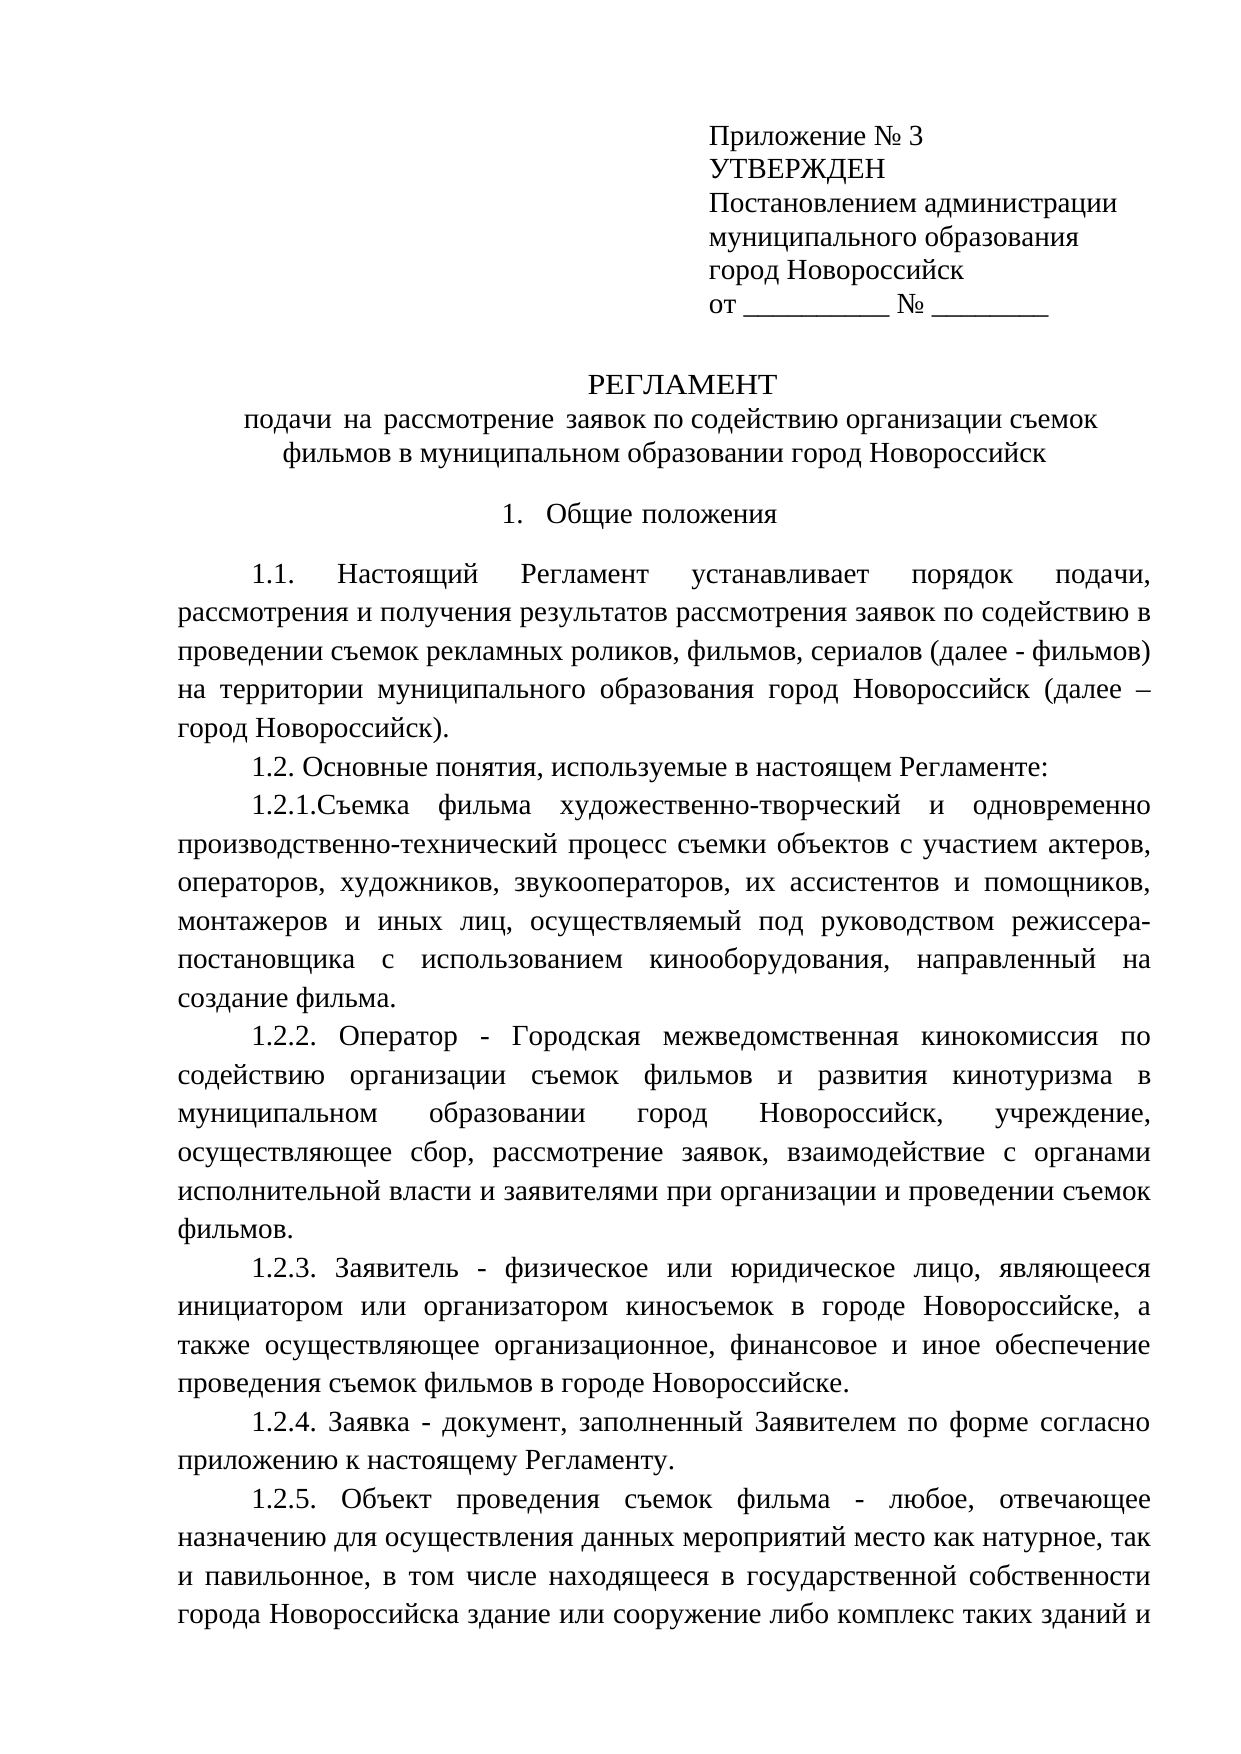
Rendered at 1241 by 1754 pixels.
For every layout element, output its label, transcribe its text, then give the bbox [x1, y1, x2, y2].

text 1.1. Настоящий Регламент устанавливает порядок подачи, рассмотрения и получения результатов рассмотрения заявок по содействию в проведении съемок рекламных роликов, фильмов, сериалов (далее - фильмов) на территории муниципального образования город Новороссийск (далее – город Новороссийск). [177, 556, 1152, 744]
text Приложение № 3 [177, 118, 1152, 152]
list Общие положения [133, 496, 1146, 530]
text РЕГЛАМЕНТ [305, 367, 1061, 401]
text УТВЕРЖДЕН [177, 152, 1152, 185]
text муниципального образования [177, 219, 1152, 252]
text 1.2.4. Заявка - документ, заполненный Заявителем по форме согласно приложению к настоящему Регламенту. [177, 1404, 1152, 1476]
text Постановлением администрации [177, 185, 1152, 219]
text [177, 1481, 1152, 1630]
text 1.2. Основные понятия, используемые в настоящем Регламенте: [177, 749, 1152, 782]
text город Новороссийск [177, 252, 1152, 286]
text 1.2.2. Оператор - Городская межведомственная кинокомиссия по содействию организации съемок фильмов и развития кинотуризма в муниципальном образовании город Новороссийск, учреждение, осуществляющее сбор, рассмотрение заявок, взаимодействие с органами исполнительной власти и заявителями при организации и проведении съемок фильмов. [177, 1018, 1152, 1245]
text от __________ № ________ [177, 286, 1152, 319]
text 1.2.3. Заявитель - физическое или юридическое лицо, являющееся инициатором или организатором киносъемок в городе Новороссийске, а также осуществляющее организационное, финансовое и иное обеспечение проведения съемок фильмов в городе Новороссийске. [177, 1250, 1152, 1399]
text 1.2.1.Съемка фильма художественно-творческий и одновременно производственно-технический процесс съемки объектов с участием актеров, операторов, художников, звукооператоров, их ассистентов и помощников, монтажеров и иных лиц, осуществляемый под руководством режиссера-постановщика с использованием кинооборудования, направленный на создание фильма. [177, 787, 1152, 1013]
text подачи на рассмотрение заявок по содействию организации съемок фильмов в муниципальном образовании город Новороссийск [177, 401, 1152, 469]
